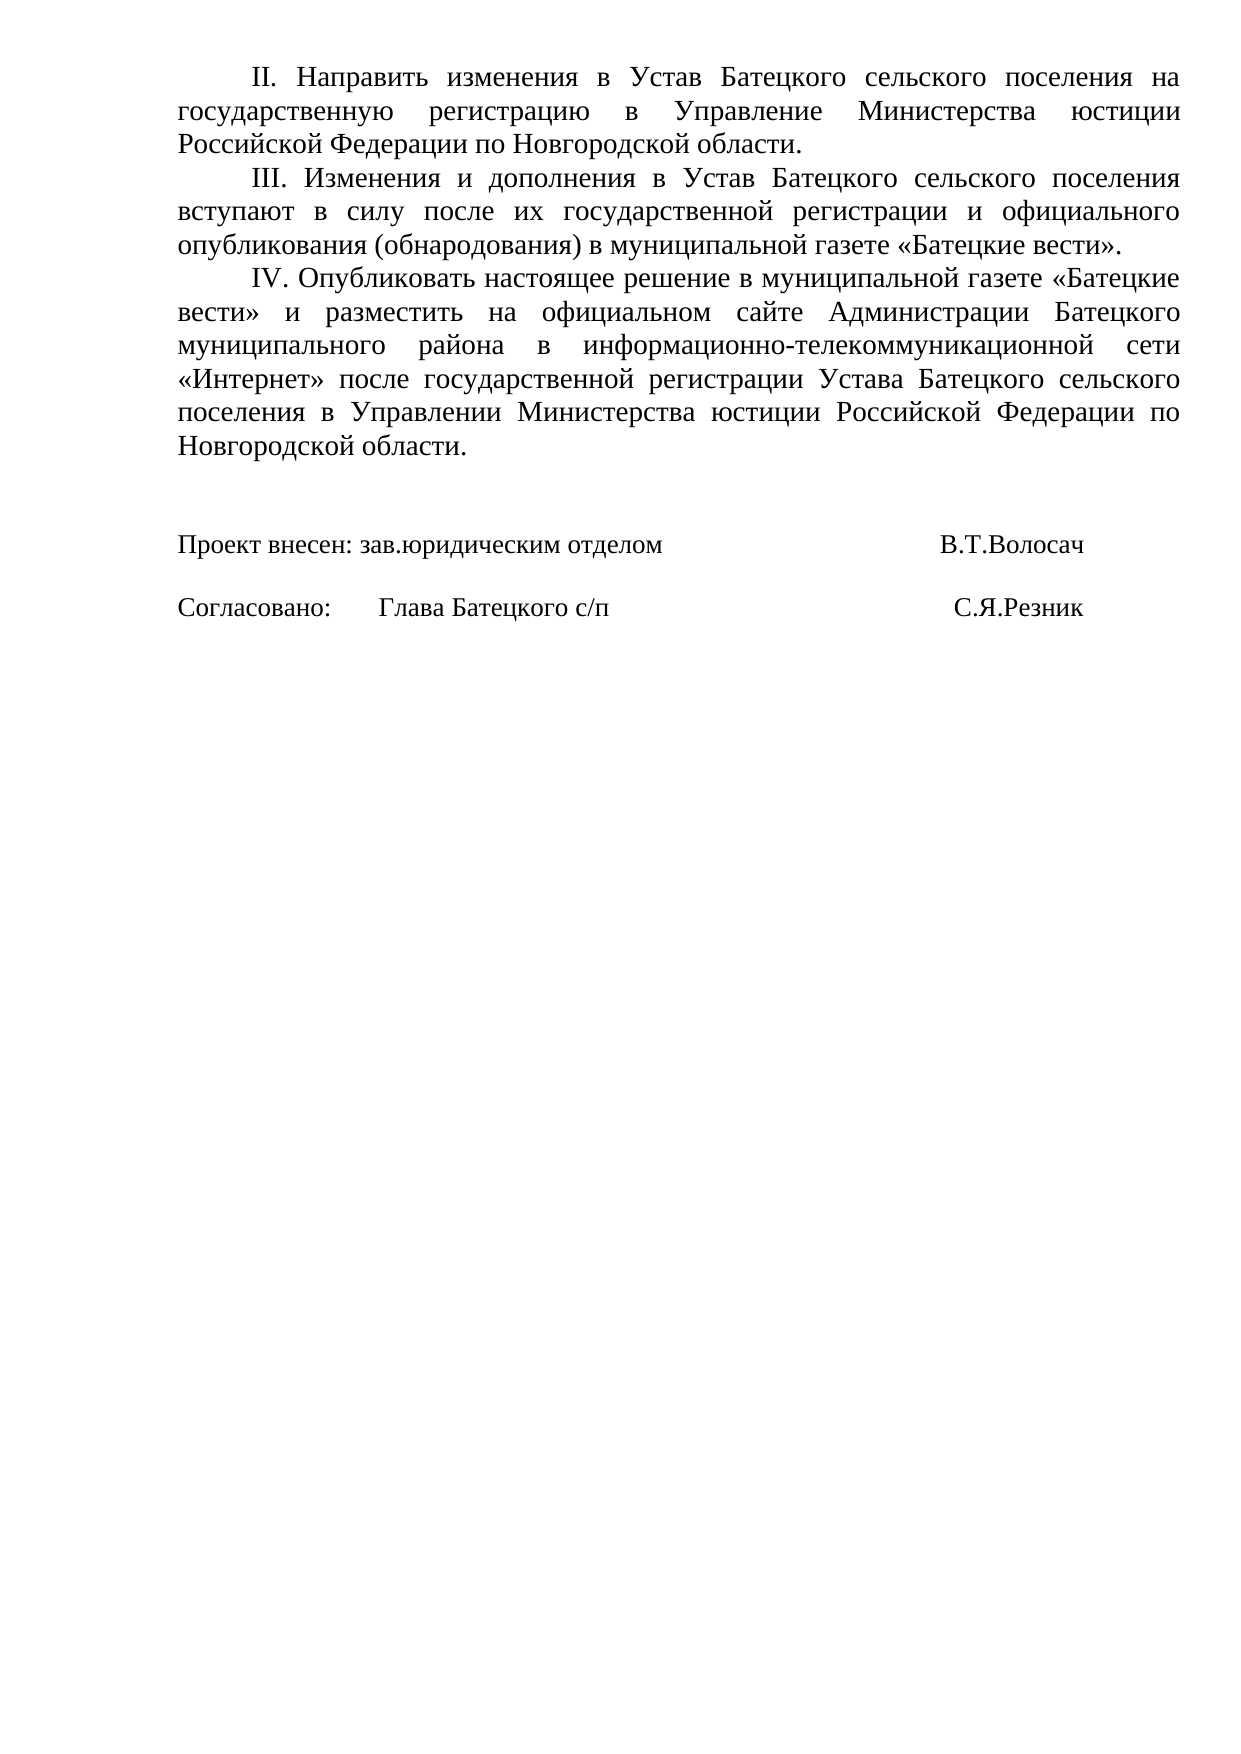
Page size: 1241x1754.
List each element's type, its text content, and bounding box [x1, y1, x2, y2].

text II. Направить изменения в Устав Батецкого сельского поселения на государственную регистрацию в Управление Министерства юстиции Российской Федерации по Новгородской области. [177, 59, 1181, 160]
text Согласовано: Глава Батецкого с/п С.Я.Резник [177, 591, 1181, 622]
text Проект внесен: зав.юридическим отделом В.Т.Волосач [177, 529, 1181, 560]
text III. Изменения и дополнения в Устав Батецкого сельского поселения вступают в силу после их государственной регистрации и официального опубликования (обнародования) в муниципальной газете «Батецкие вести». [177, 160, 1181, 260]
text IV. Опубликовать настоящее решение в муниципальной газете «Батецкие вести» и разместить на официальном сайте Администрации Батецкого муниципального района в информационно-телекоммуникационной сети «Интернет» после государственной регистрации Устава Батецкого сельского поселения в Управлении Министерства юстиции Российской Федерации по Новгородской области. [177, 260, 1181, 462]
